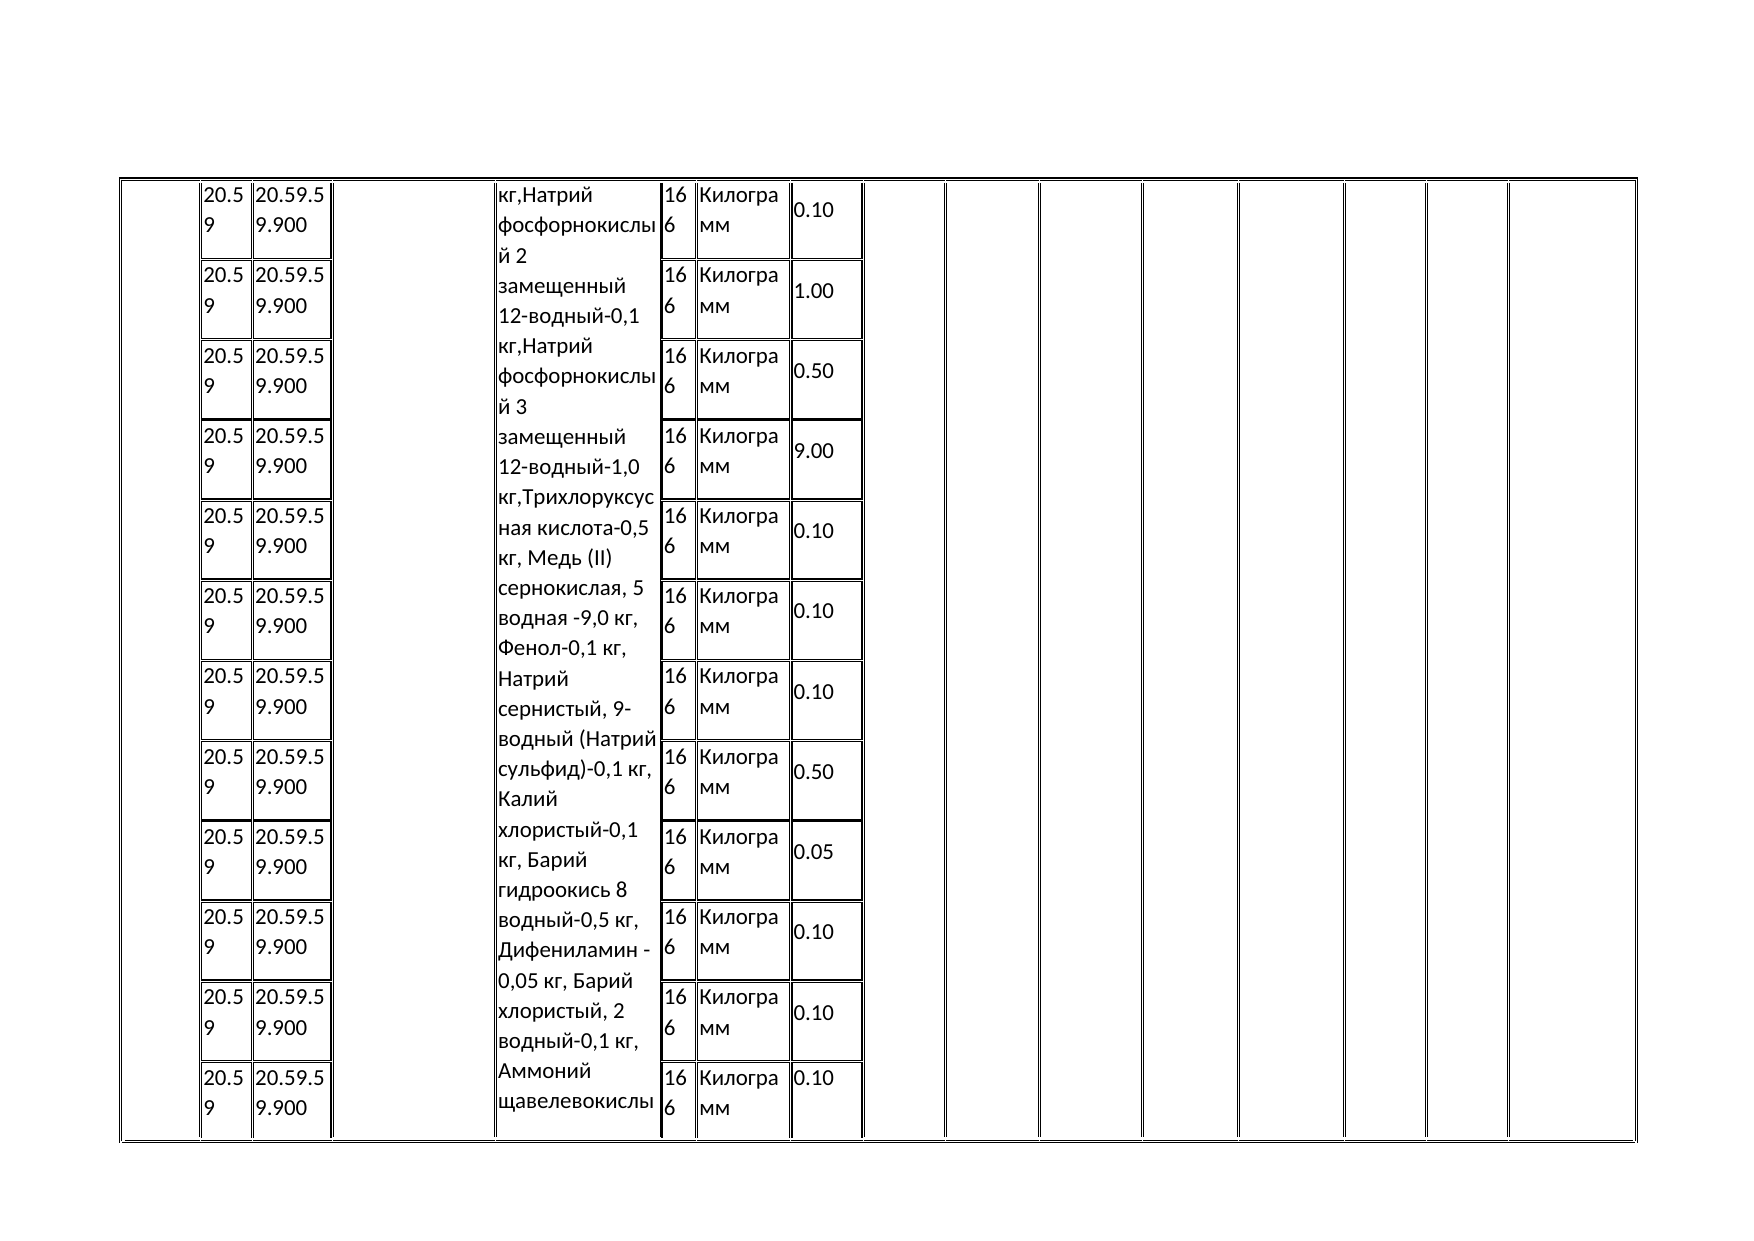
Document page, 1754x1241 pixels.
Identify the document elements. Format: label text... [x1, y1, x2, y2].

table_cell 20.59 [201, 1063, 253, 1140]
table_cell 20.59 [202, 341, 251, 418]
table_cell 166 [663, 742, 695, 819]
table_cell 0.50 [793, 742, 861, 819]
table_cell 20.59 [202, 742, 251, 819]
table_cell 20.59.59.900 [254, 341, 330, 418]
table_cell 20.59.59.900 [254, 662, 330, 739]
table_cell 166 [663, 903, 695, 979]
table_cell 20.59.59.900 [254, 903, 330, 979]
table_cell 166 [663, 261, 695, 338]
table_cell Килограмм [698, 822, 789, 899]
table_cell Килограмм [698, 341, 789, 418]
table_cell 20.59.59.900 [254, 742, 330, 819]
table_cell 20.59 [202, 421, 251, 498]
table_cell 20.59 [202, 903, 251, 979]
table_cell 9.00 [793, 421, 861, 498]
table_cell 20.59.59.900 [254, 822, 330, 899]
table_cell 166 [663, 983, 695, 1059]
table_cell 1.00 [793, 261, 861, 338]
table_cell 166 [661, 181, 697, 257]
table_cell 20.59 [202, 983, 251, 1059]
table_cell 20.59 [202, 822, 251, 899]
table_cell 20.59 [202, 582, 251, 658]
table_cell Килограмм [697, 179, 791, 257]
table_cell 20.59.59.900 [254, 502, 330, 578]
table_cell 0.10 [793, 983, 861, 1059]
table_cell Килограмм [698, 421, 789, 498]
table_cell Килограмм [698, 261, 789, 338]
table_cell 0.10 [793, 502, 861, 578]
table_cell 20.59.59.900 [253, 181, 332, 257]
table_cell 20.59 [201, 181, 253, 257]
table_cell 0.05 [793, 822, 861, 899]
table_cell 166 [661, 1063, 697, 1140]
table_cell 20.59.59.900 [254, 582, 330, 658]
table_cell 20.59.59.900 [254, 421, 330, 498]
table_cell 166 [663, 822, 695, 899]
table_cell 166 [663, 582, 695, 658]
table_cell 0.50 [793, 341, 861, 418]
table_cell 166 [663, 341, 695, 418]
table_cell 166 [663, 662, 695, 739]
table_cell 0.10 [793, 662, 861, 739]
table_cell 20.59 [202, 502, 251, 578]
table_cell 20.59.59.900 [254, 983, 330, 1059]
table_cell Килограмм [698, 903, 789, 979]
table_cell Килограмм [698, 662, 789, 739]
table_cell 20.59.59.900 [253, 1063, 332, 1140]
table_cell 0.10 [793, 582, 861, 658]
table_cell 20.59 [202, 662, 251, 739]
table_cell 166 [663, 502, 695, 578]
table_cell Килограмм [698, 502, 789, 578]
table_cell 166 [663, 421, 695, 498]
table_cell Килограмм [698, 742, 789, 819]
table_cell 0.10 [791, 1063, 863, 1140]
table_cell 0.10 [793, 903, 861, 979]
table_cell Килограмм [698, 983, 789, 1059]
table_cell 20.59 [202, 261, 251, 338]
table_cell 0.10 [791, 181, 863, 257]
table_cell Килограмм [698, 582, 789, 658]
table_cell 20.59.59.900 [254, 261, 330, 338]
table_cell Килограмм [697, 1060, 791, 1140]
